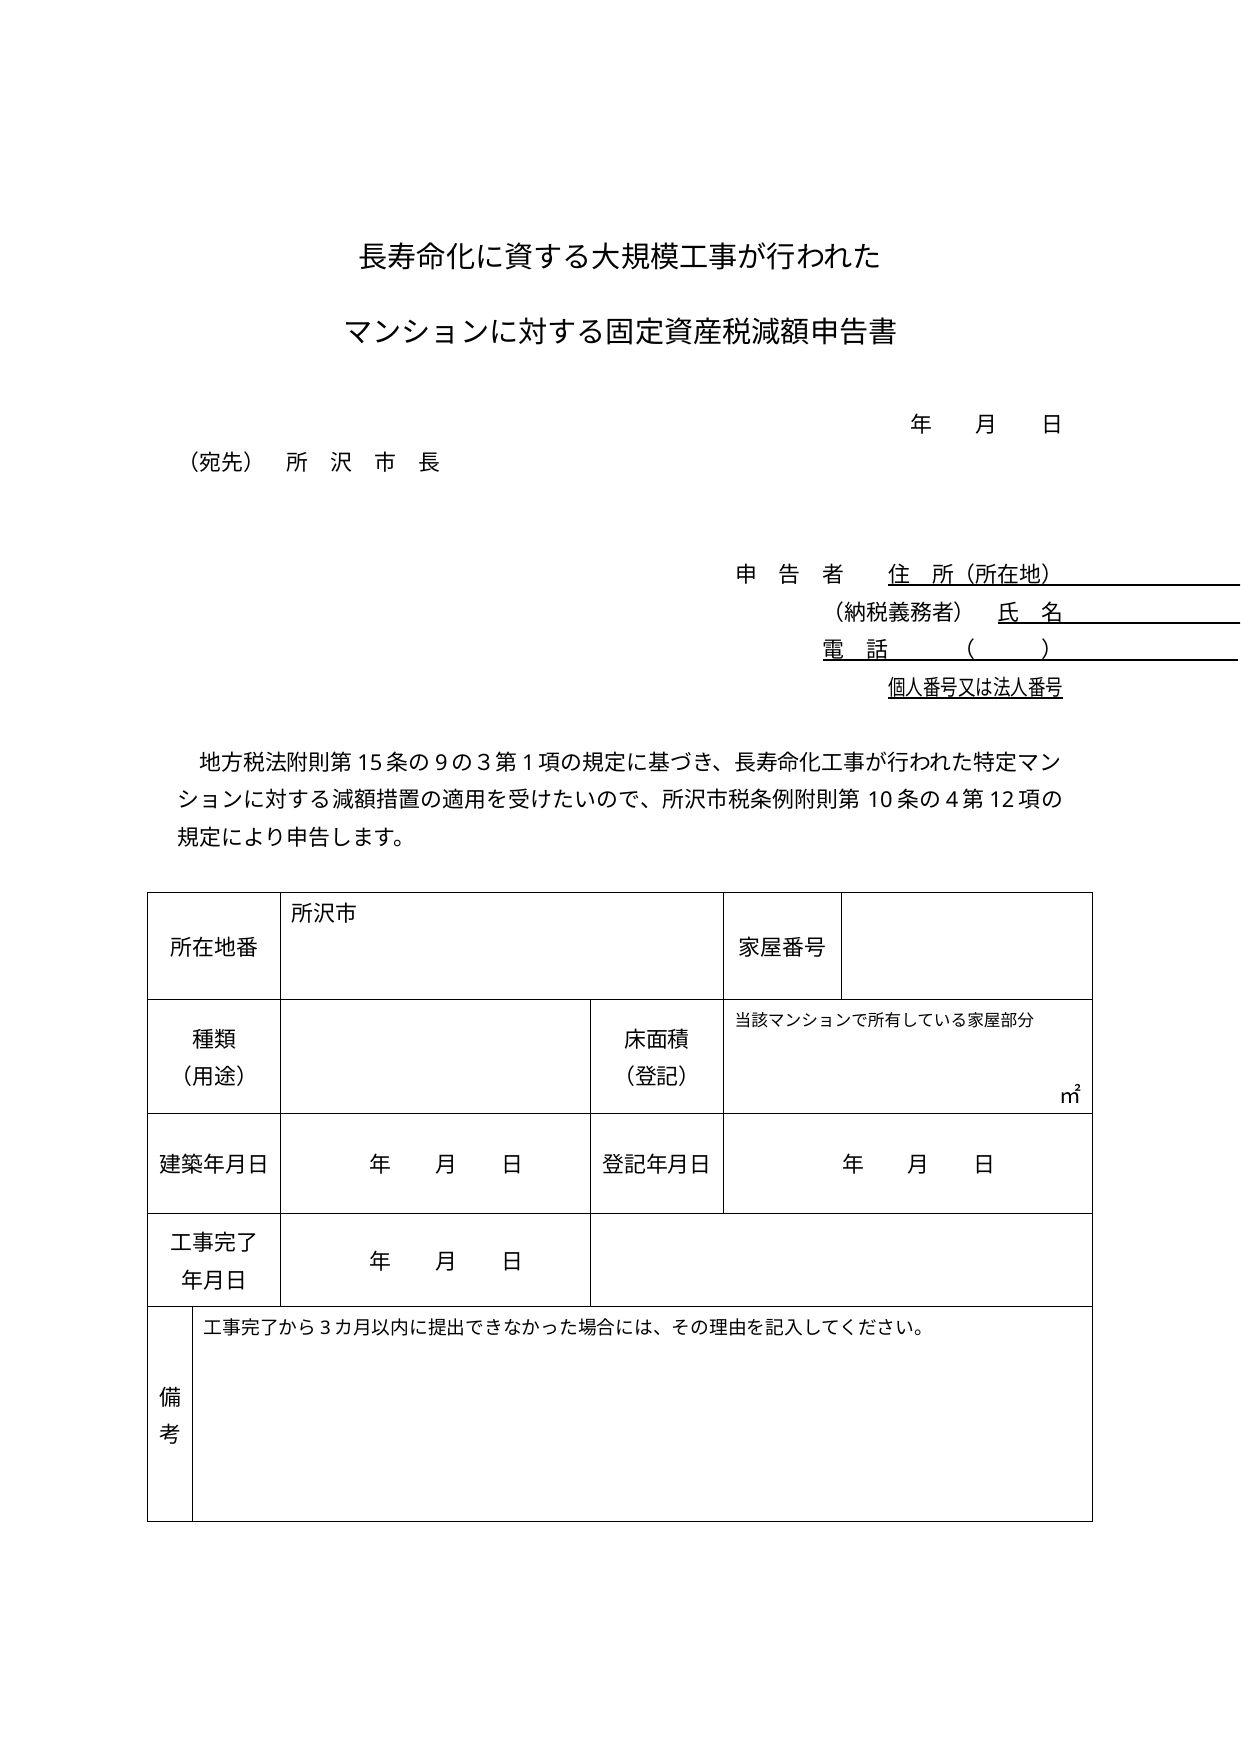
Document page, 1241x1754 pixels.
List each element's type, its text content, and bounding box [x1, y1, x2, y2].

table_header 所沢市 [281, 893, 723, 999]
text 申 告 者 住 所（所在地） [177, 554, 1063, 592]
table_cell 登記年月日 [591, 1114, 723, 1212]
table_cell 年 月 日 [281, 1114, 590, 1212]
text 長寿命化に資する大規模工事が行われた [177, 217, 1063, 292]
table_header 所在地番 [148, 893, 280, 999]
text （納税義務者） 氏 名 [177, 592, 1063, 629]
table_cell 種類 （用途） [148, 1000, 280, 1113]
table_cell 床面積 （登記） [591, 1000, 723, 1113]
table_cell 当該マンションで所有している家屋部分 ㎡ [724, 1000, 1092, 1113]
table_cell 工事完了 年月日 [148, 1214, 280, 1306]
table_cell 年 月 日 [724, 1114, 1092, 1212]
text マンションに対する固定資産税減額申告書 [177, 292, 1063, 367]
text 地方税法附則第15条の9の３第1項の規定に基づき、長寿命化工事が行われた特定マンションに対する減額措置の適用を受けたいので、所沢市税条例附則第10条の4第12項の規定により申告します。 [177, 742, 1063, 854]
text 年 月 日 [177, 404, 1063, 442]
text （宛先） 所 沢 市 長 [177, 442, 1063, 479]
table_header [842, 893, 1092, 999]
table_cell [281, 1000, 590, 1113]
table_cell 工事完了から3カ月以内に提出できなかった場合には、その理由を記入してください。 [193, 1307, 1092, 1521]
table_cell 年 月 日 [281, 1214, 590, 1306]
table_cell [591, 1214, 1092, 1306]
text 電 話 （ ） [177, 629, 1063, 667]
table_cell 備考 [148, 1307, 192, 1521]
table_header 家屋番号 [724, 893, 841, 999]
text 個人番号又は法人番号 [177, 667, 1063, 704]
table_cell 建築年月日 [148, 1114, 280, 1212]
